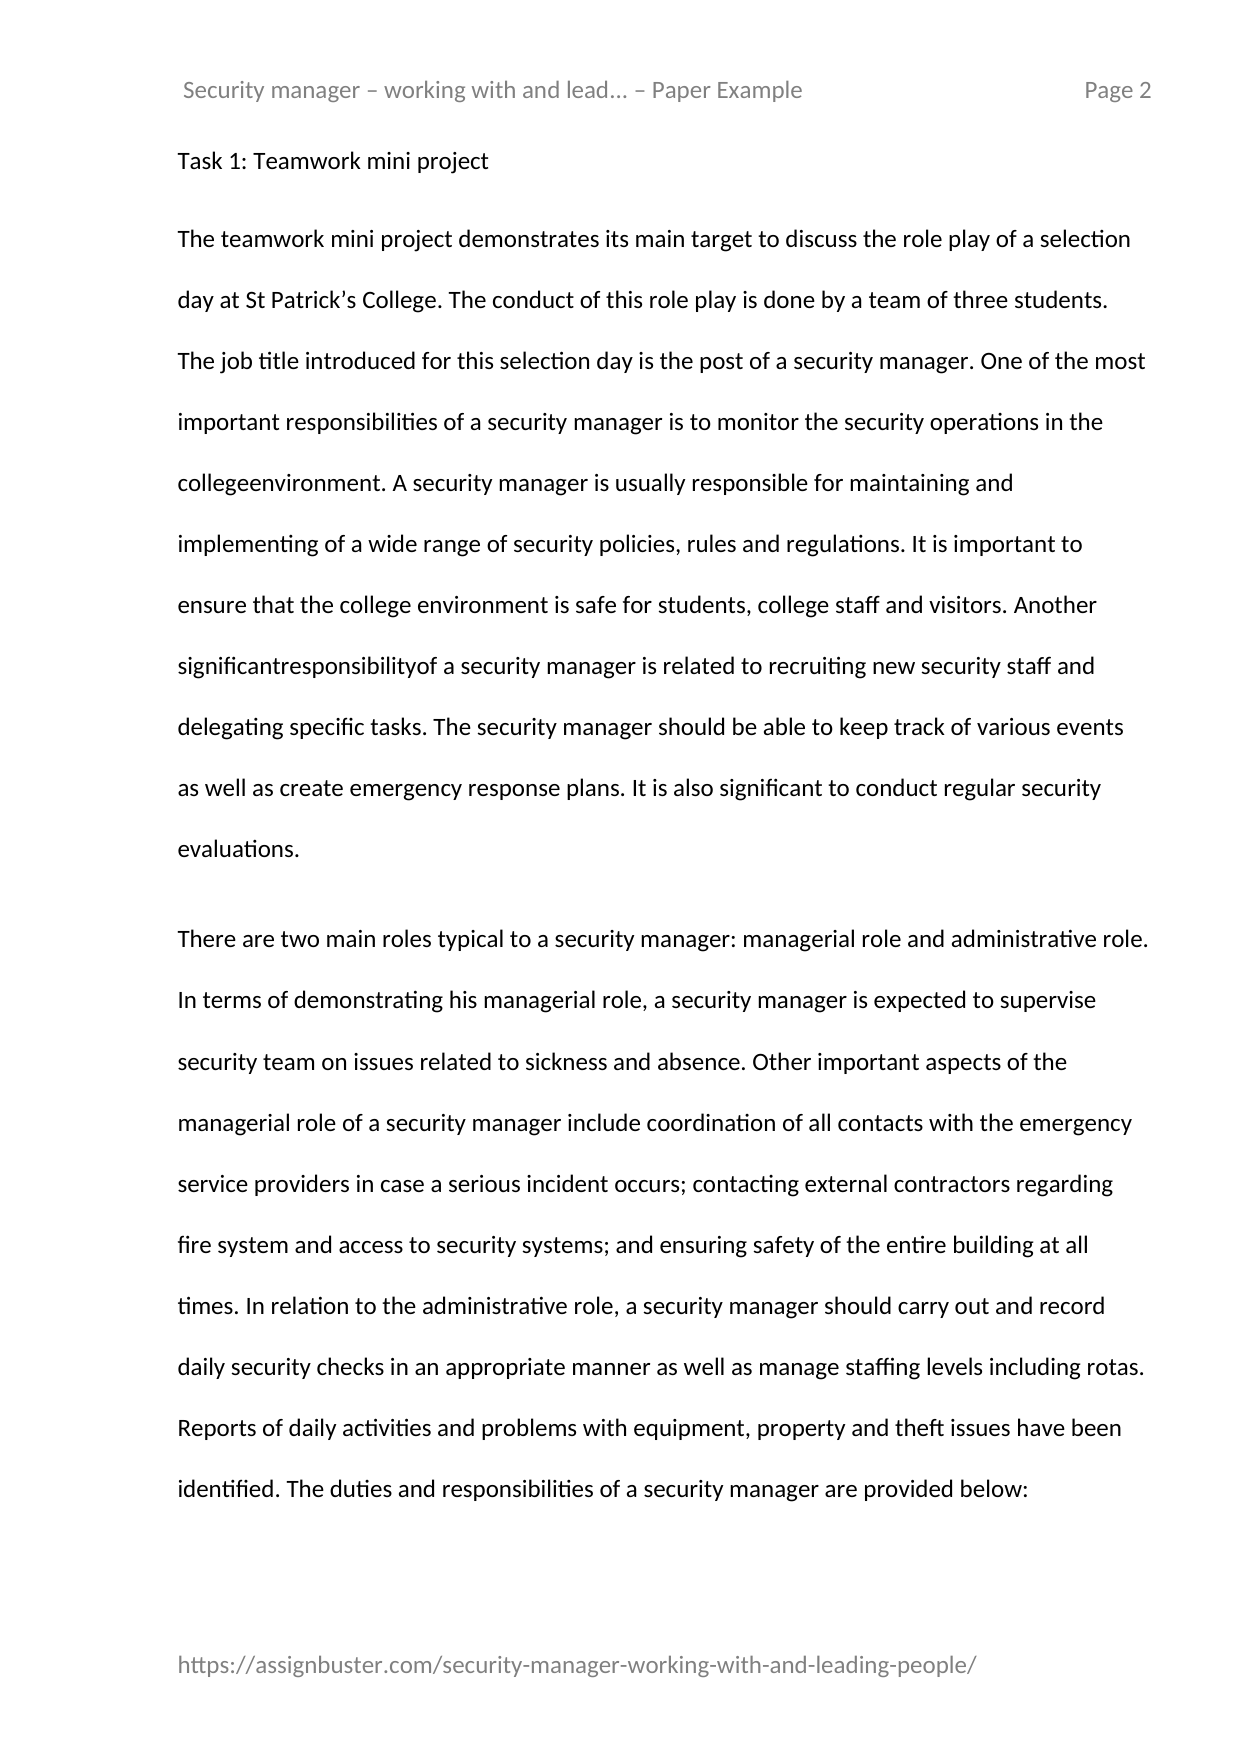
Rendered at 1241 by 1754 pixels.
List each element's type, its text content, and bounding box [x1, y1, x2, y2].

text There are two main roles typical to a security manager: managerial role and administrative role. In terms of demonstrating his managerial role, a security manager is expected to supervise security team on issues related to sickness and absence. Other important aspects of the managerial role of a security manager include coordination of all contacts with the emergency service providers in case a serious incident occurs; contacting external contractors regarding fire system and access to security systems; and ensuring safety of the entire building at all times. In relation to the administrative role, a security manager should carry out and record daily security checks in an appropriate manner as well as manage staffing levels including rotas. Reports of daily activities and problems with equipment, property and theft issues have been identified. The duties and responsibilities of a security manager are provided below: [177, 924, 1152, 1503]
text Task 1: Teamwork mini project [177, 145, 1152, 176]
text The teamwork mini project demonstrates its main target to discuss the role play of a selection day at St Patrick’s College. The conduct of this role play is done by a team of three students. The job title introduced for this selection day is the post of a security manager. One of the most important responsibilities of a security manager is to monitor the security operations in the collegeenvironment. A security manager is usually responsible for maintaining and implementing of a wide range of security policies, rules and regulations. It is important to ensure that the college environment is safe for students, college staff and visitors. Another significantresponsibilityof a security manager is related to recruiting new security staff and delegating specific tasks. The security manager should be able to keep track of various events as well as create emergency response plans. It is also significant to conduct regular security evaluations. [177, 223, 1152, 864]
